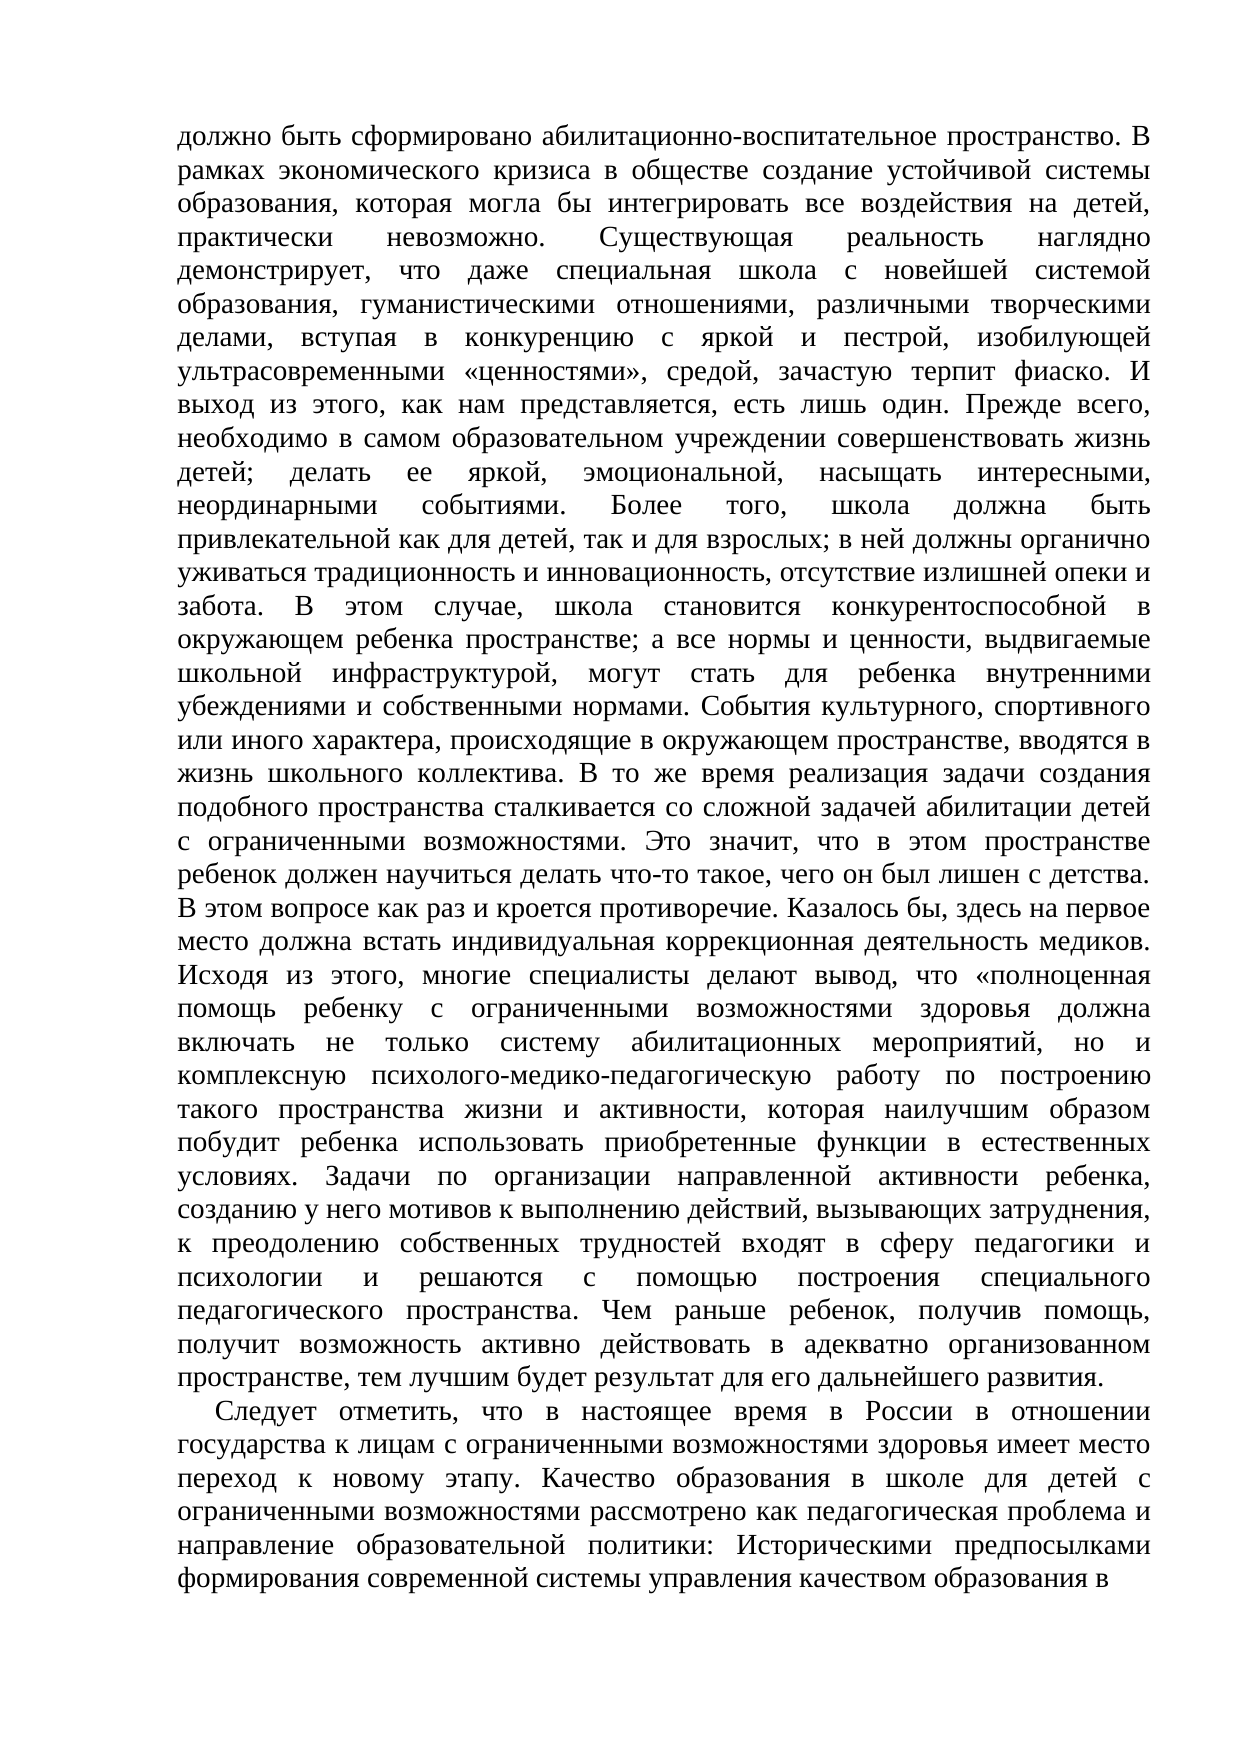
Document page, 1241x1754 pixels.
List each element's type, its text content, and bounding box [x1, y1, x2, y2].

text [177, 118, 1152, 1393]
text Следует отметить, что в настоящее время в России в отношении государства к лицам с ограниченными возможностями здоровья имеет место переход к новому этапу. Качество образования в школе для детей с ограниченными возможностями рассмотрено как педагогическая проблема и направление образовательной политики: Историческими предпосылками формирования современной системы управления качеством образования в [177, 1393, 1152, 1594]
